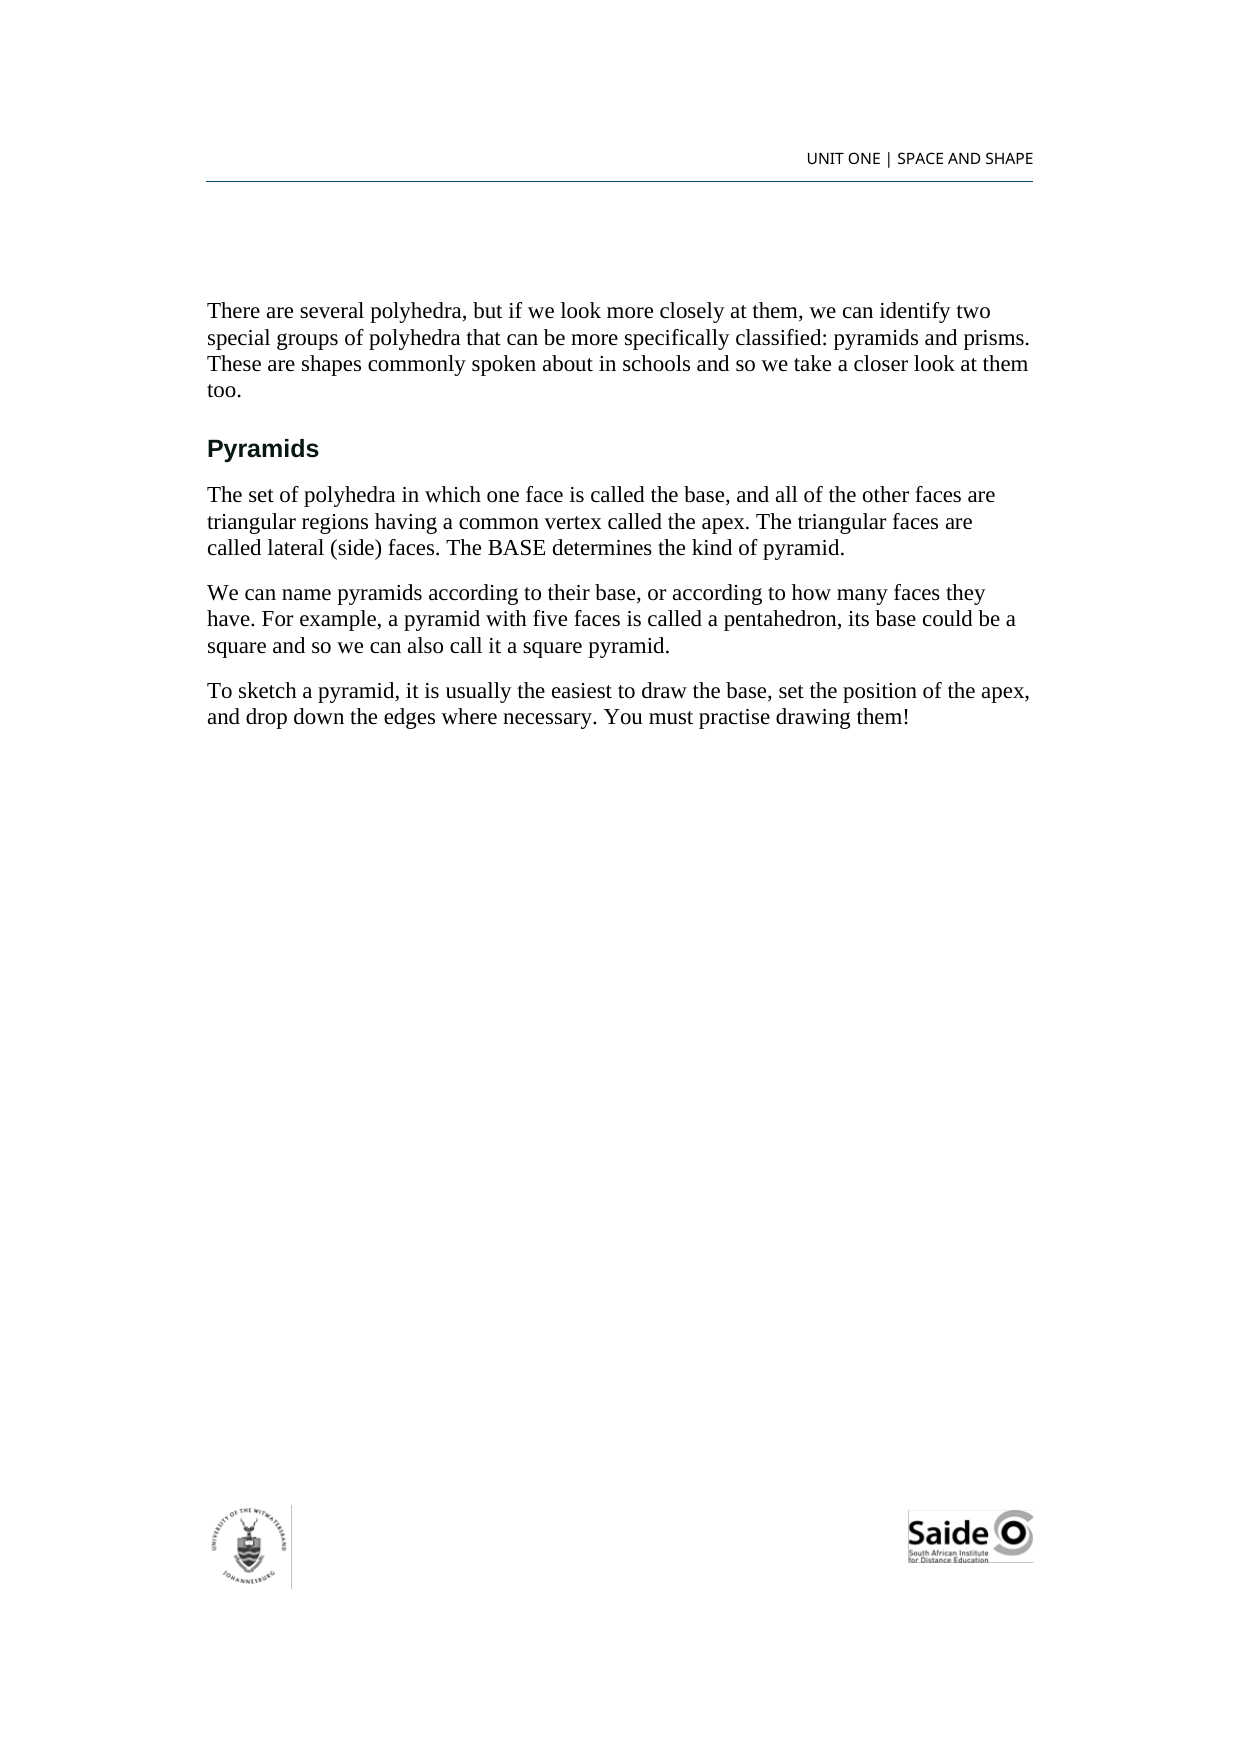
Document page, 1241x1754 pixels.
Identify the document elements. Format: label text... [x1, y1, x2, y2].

text The set of polyhedra in which one face is called the base, and all of the other faces are triangular regions having a common vertex called the apex. The triangular faces are called lateral (side) faces. The BASE determines the kind of pyramid. [207, 481, 1033, 560]
text There are several polyhedra, but if we look more closely at them, we can identify two special groups of polyhedra that can be more specifically classified: pyramids and prisms. These are shapes commonly spoken about in schools and so we take a closer look at them too. [207, 297, 1033, 403]
text To sketch a pyramid, it is usually the easiest to draw the base, set the position of the apex, and drop down the edges where necessary. You must practise drawing them! [207, 677, 1033, 730]
picture [206, 1505, 1034, 1589]
subtitle Pyramids [207, 434, 1033, 463]
text We can name pyramids according to their base, or according to how many faces they have. For example, a pyramid with five faces is called a pentahedron, its base could be a square and so we can also call it a square pyramid. [207, 579, 1033, 658]
